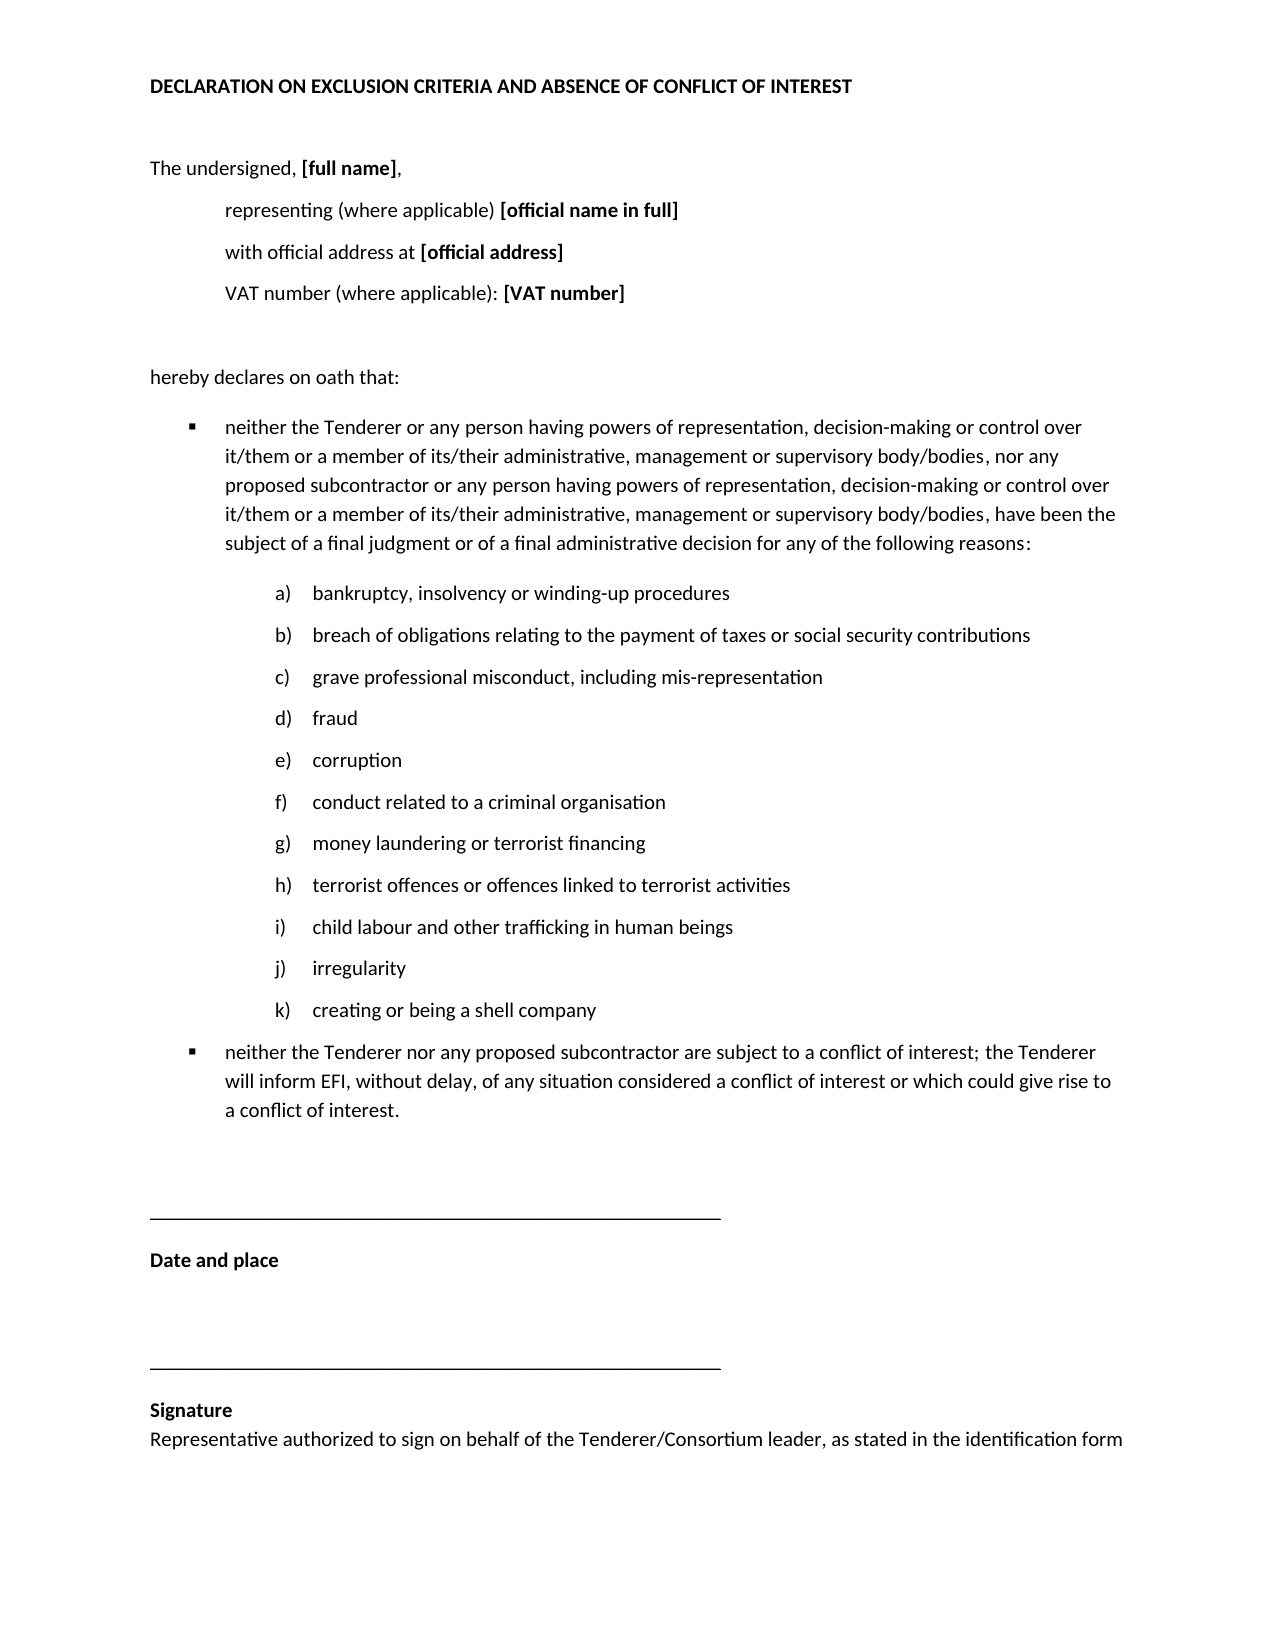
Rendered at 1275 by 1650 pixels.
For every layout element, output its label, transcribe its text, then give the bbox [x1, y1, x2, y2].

text with official address at [official address] [150, 239, 1118, 264]
list creating or being a shell company [275, 997, 1125, 1023]
text _______________________________________________________ [150, 1197, 1125, 1223]
text _______________________________________________________ [150, 1347, 1125, 1373]
list corruption [275, 747, 1125, 773]
list bankruptcy, insolvency or winding-up procedures [275, 581, 1125, 606]
list fraud [275, 706, 1125, 731]
text hereby declares on oath that: [150, 364, 1118, 389]
list child labour and other trafficking in human beings [275, 914, 1125, 939]
text representing (where applicable) [official name in full] [150, 197, 1118, 223]
list conduct related to a criminal organisation [275, 789, 1125, 814]
list breach of obligations relating to the payment of taxes or social security contributions [275, 622, 1125, 648]
list money laundering or terrorist financing [275, 831, 1125, 856]
list neither the Tenderer or any person having powers of representation, decision-making or control over it/them or a member of its/their administrative, management or supervisory body/bodies, nor any proposed subcontractor or any person having powers of representation, decision-making or control over it/them or a member of its/their administrative, management or supervisory body/bodies, have been the subject of a final judgment or of a final administrative decision for any of the following reasons: [187, 414, 1118, 556]
list irregularity [275, 956, 1125, 981]
list neither the Tenderer nor any proposed subcontractor are subject to a conflict of interest; the Tenderer will inform EFI, without delay, of any situation considered a conflict of interest or which could give rise to a conflict of interest. [187, 1039, 1118, 1123]
text Signature Representative authorized to sign on behalf of the Tenderer/Consortium leader, as stated in the identification form [150, 1397, 1125, 1452]
text Date and place [150, 1247, 1125, 1273]
list grave professional misconduct, including mis-representation [275, 664, 1125, 689]
list terrorist offences or offences linked to terrorist activities [275, 872, 1125, 898]
text The undersigned, [full name], [150, 156, 1118, 181]
text VAT number (where applicable): [VAT number] [150, 281, 1118, 306]
